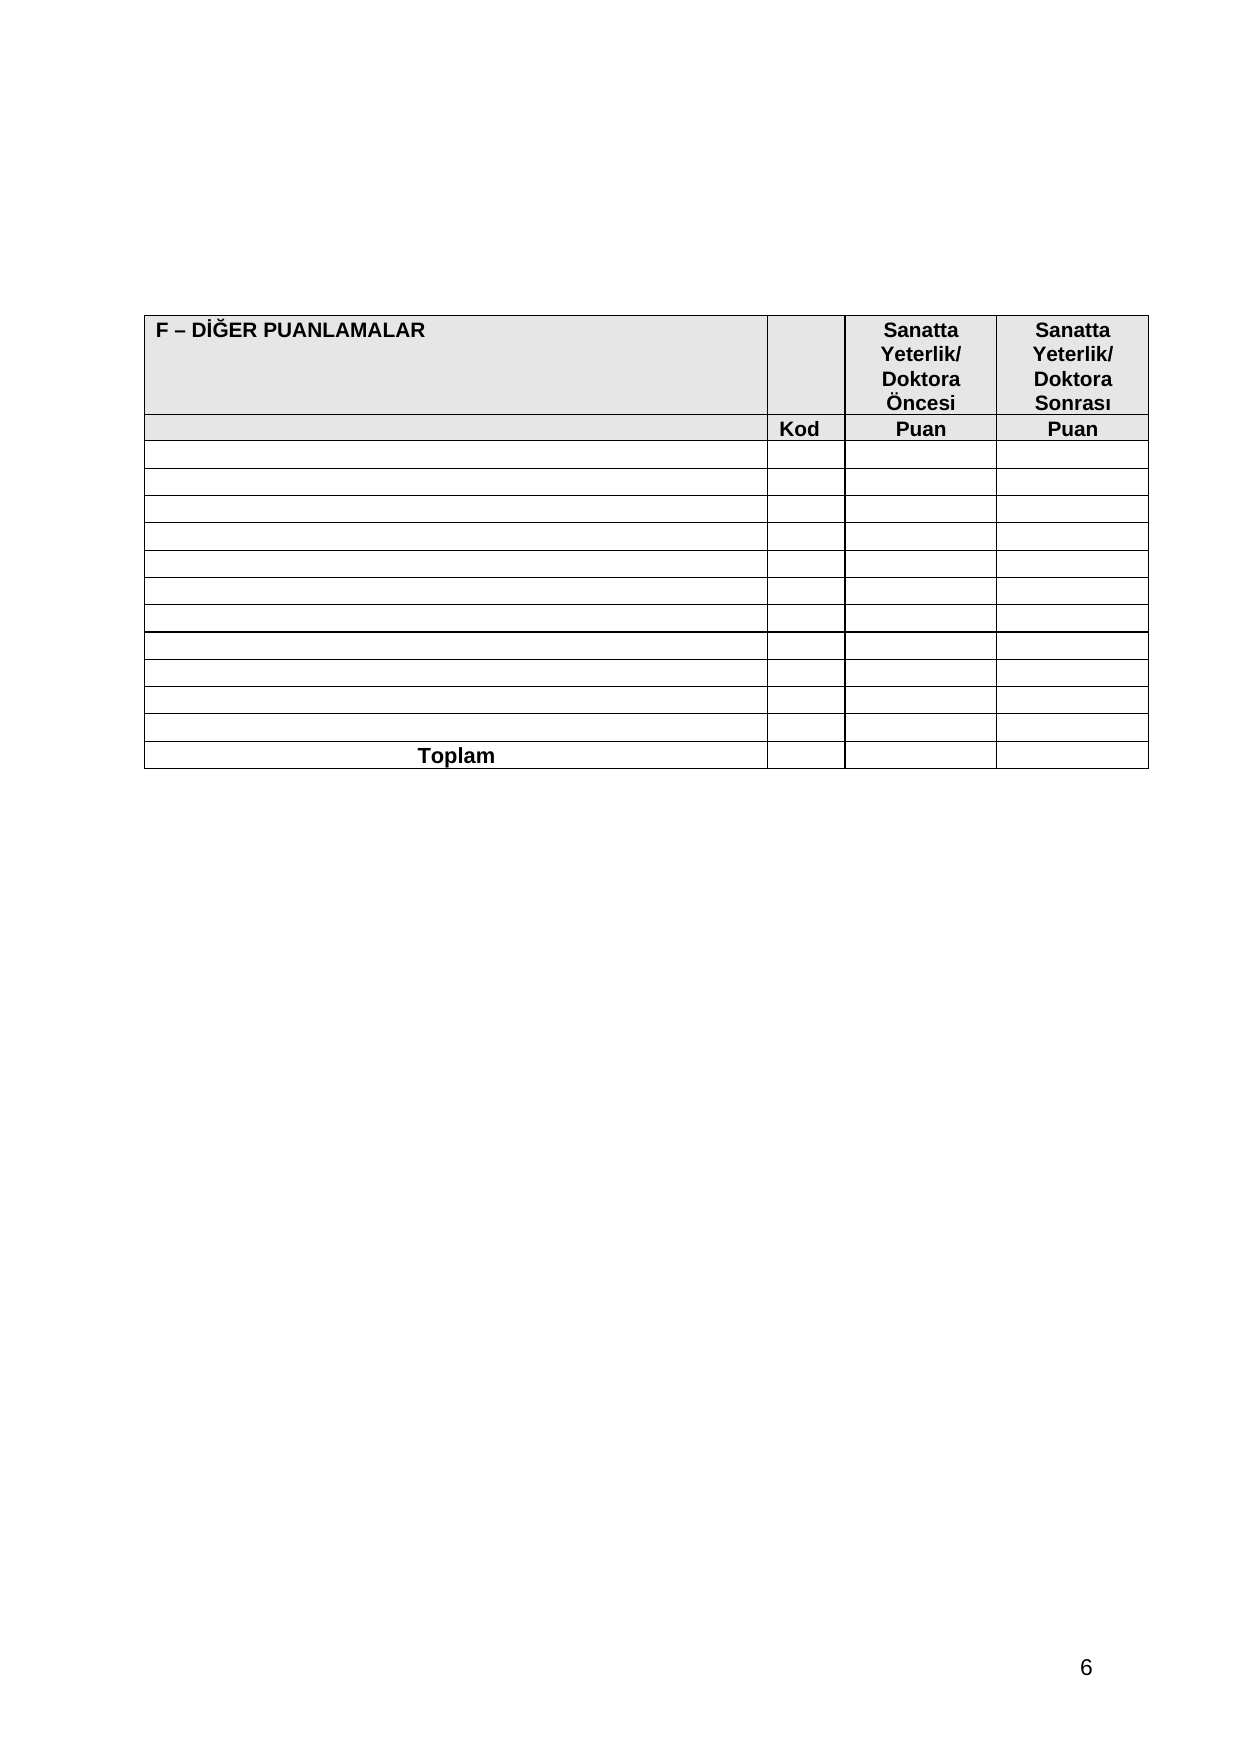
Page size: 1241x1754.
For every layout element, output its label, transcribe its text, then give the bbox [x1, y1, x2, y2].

table_cell [145, 441, 767, 468]
table_header F – DİĞER PUANLAMALAR [145, 316, 767, 414]
table_header Sanatta Yeterlik/ Doktora Sonrası [997, 316, 1148, 414]
table_cell [768, 714, 844, 741]
table_cell [768, 687, 844, 713]
table_cell Toplam [145, 742, 767, 768]
table_cell [997, 441, 1148, 468]
table_cell [145, 605, 767, 631]
table_cell [846, 714, 996, 741]
table_cell [997, 578, 1148, 604]
table_cell Kod [768, 415, 844, 440]
table_cell [997, 687, 1148, 713]
table_cell [997, 469, 1148, 495]
table_cell [145, 469, 767, 495]
table_cell [768, 742, 844, 768]
table_cell [145, 496, 767, 522]
table_cell Puan [846, 415, 996, 440]
table_cell [768, 578, 844, 604]
table_cell [768, 441, 844, 468]
table_cell [768, 551, 844, 577]
table_cell Puan [997, 415, 1148, 440]
table_cell [997, 633, 1148, 659]
table_cell [846, 469, 996, 495]
table_cell [846, 551, 996, 577]
table_cell [846, 441, 996, 468]
table_cell [145, 523, 767, 549]
table_cell [145, 714, 767, 741]
table_cell [145, 551, 767, 577]
table_cell [846, 633, 996, 659]
table_header [768, 316, 844, 414]
table_cell [846, 523, 996, 549]
table_cell [768, 469, 844, 495]
table_cell [145, 687, 767, 713]
table_cell [768, 523, 844, 549]
table_header Sanatta Yeterlik/ Doktora Öncesi [846, 316, 996, 414]
table_cell [997, 660, 1148, 686]
table_cell [997, 496, 1148, 522]
table_cell [145, 660, 767, 686]
table_cell [997, 551, 1148, 577]
table_cell [145, 633, 767, 659]
table_cell [997, 605, 1148, 631]
table_cell [768, 605, 844, 631]
table_cell [846, 605, 996, 631]
table_cell [846, 687, 996, 713]
table_cell [768, 633, 844, 659]
table_cell [846, 578, 996, 604]
table_cell [846, 496, 996, 522]
table_cell [997, 714, 1148, 741]
table_cell [768, 496, 844, 522]
table_cell [846, 660, 996, 686]
table_cell [846, 742, 996, 768]
table_cell [997, 742, 1148, 768]
table_cell [145, 415, 767, 440]
table_cell [997, 523, 1148, 549]
table_cell [768, 660, 844, 686]
table_cell [145, 578, 767, 604]
